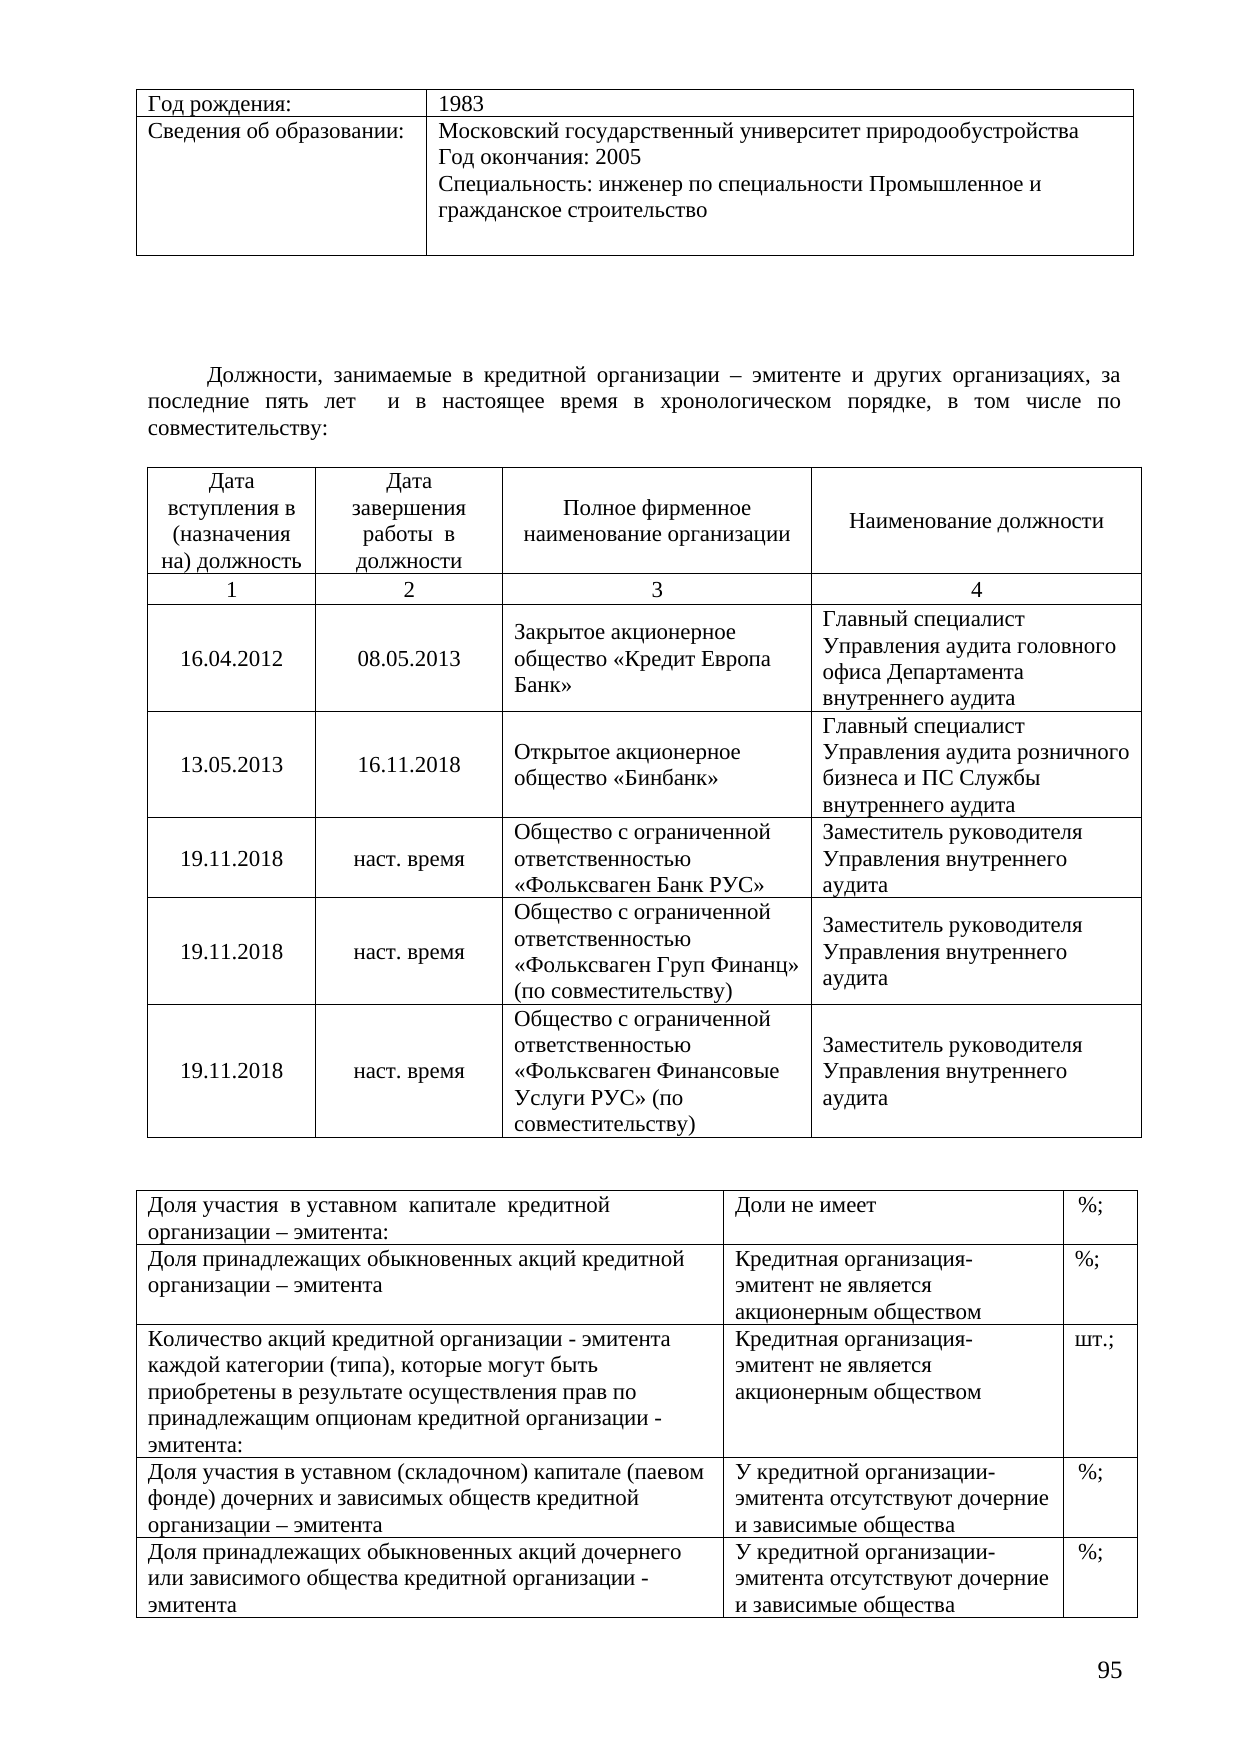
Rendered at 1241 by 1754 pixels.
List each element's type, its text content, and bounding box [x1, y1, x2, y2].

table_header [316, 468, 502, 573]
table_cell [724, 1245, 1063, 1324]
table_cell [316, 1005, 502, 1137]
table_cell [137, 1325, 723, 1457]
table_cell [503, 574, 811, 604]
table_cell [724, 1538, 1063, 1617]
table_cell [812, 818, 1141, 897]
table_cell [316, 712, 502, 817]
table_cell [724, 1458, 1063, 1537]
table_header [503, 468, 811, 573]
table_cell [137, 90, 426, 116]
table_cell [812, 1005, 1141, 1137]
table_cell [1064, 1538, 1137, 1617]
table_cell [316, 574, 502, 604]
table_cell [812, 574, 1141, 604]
text Должности, занимаемые в кредитной организации – эмитенте и других организациях, за последние пять лет и в настоящее время в хронологическом порядке, в том числе по совместительству: [148, 361, 1122, 440]
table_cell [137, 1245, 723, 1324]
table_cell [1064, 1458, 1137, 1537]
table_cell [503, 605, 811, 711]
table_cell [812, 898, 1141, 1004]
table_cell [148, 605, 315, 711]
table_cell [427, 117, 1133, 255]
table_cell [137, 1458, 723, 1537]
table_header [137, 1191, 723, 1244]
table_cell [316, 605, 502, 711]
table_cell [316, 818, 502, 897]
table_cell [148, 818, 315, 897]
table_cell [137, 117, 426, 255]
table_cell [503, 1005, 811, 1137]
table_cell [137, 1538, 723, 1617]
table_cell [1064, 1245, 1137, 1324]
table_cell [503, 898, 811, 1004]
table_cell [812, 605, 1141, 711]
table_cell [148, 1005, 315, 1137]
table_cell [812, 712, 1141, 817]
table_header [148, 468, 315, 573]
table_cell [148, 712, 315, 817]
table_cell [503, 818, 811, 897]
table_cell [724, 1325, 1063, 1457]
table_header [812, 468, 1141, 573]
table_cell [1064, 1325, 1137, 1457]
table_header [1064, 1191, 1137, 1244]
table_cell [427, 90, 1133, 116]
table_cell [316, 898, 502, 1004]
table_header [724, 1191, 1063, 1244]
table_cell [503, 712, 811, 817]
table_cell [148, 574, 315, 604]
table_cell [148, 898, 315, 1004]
